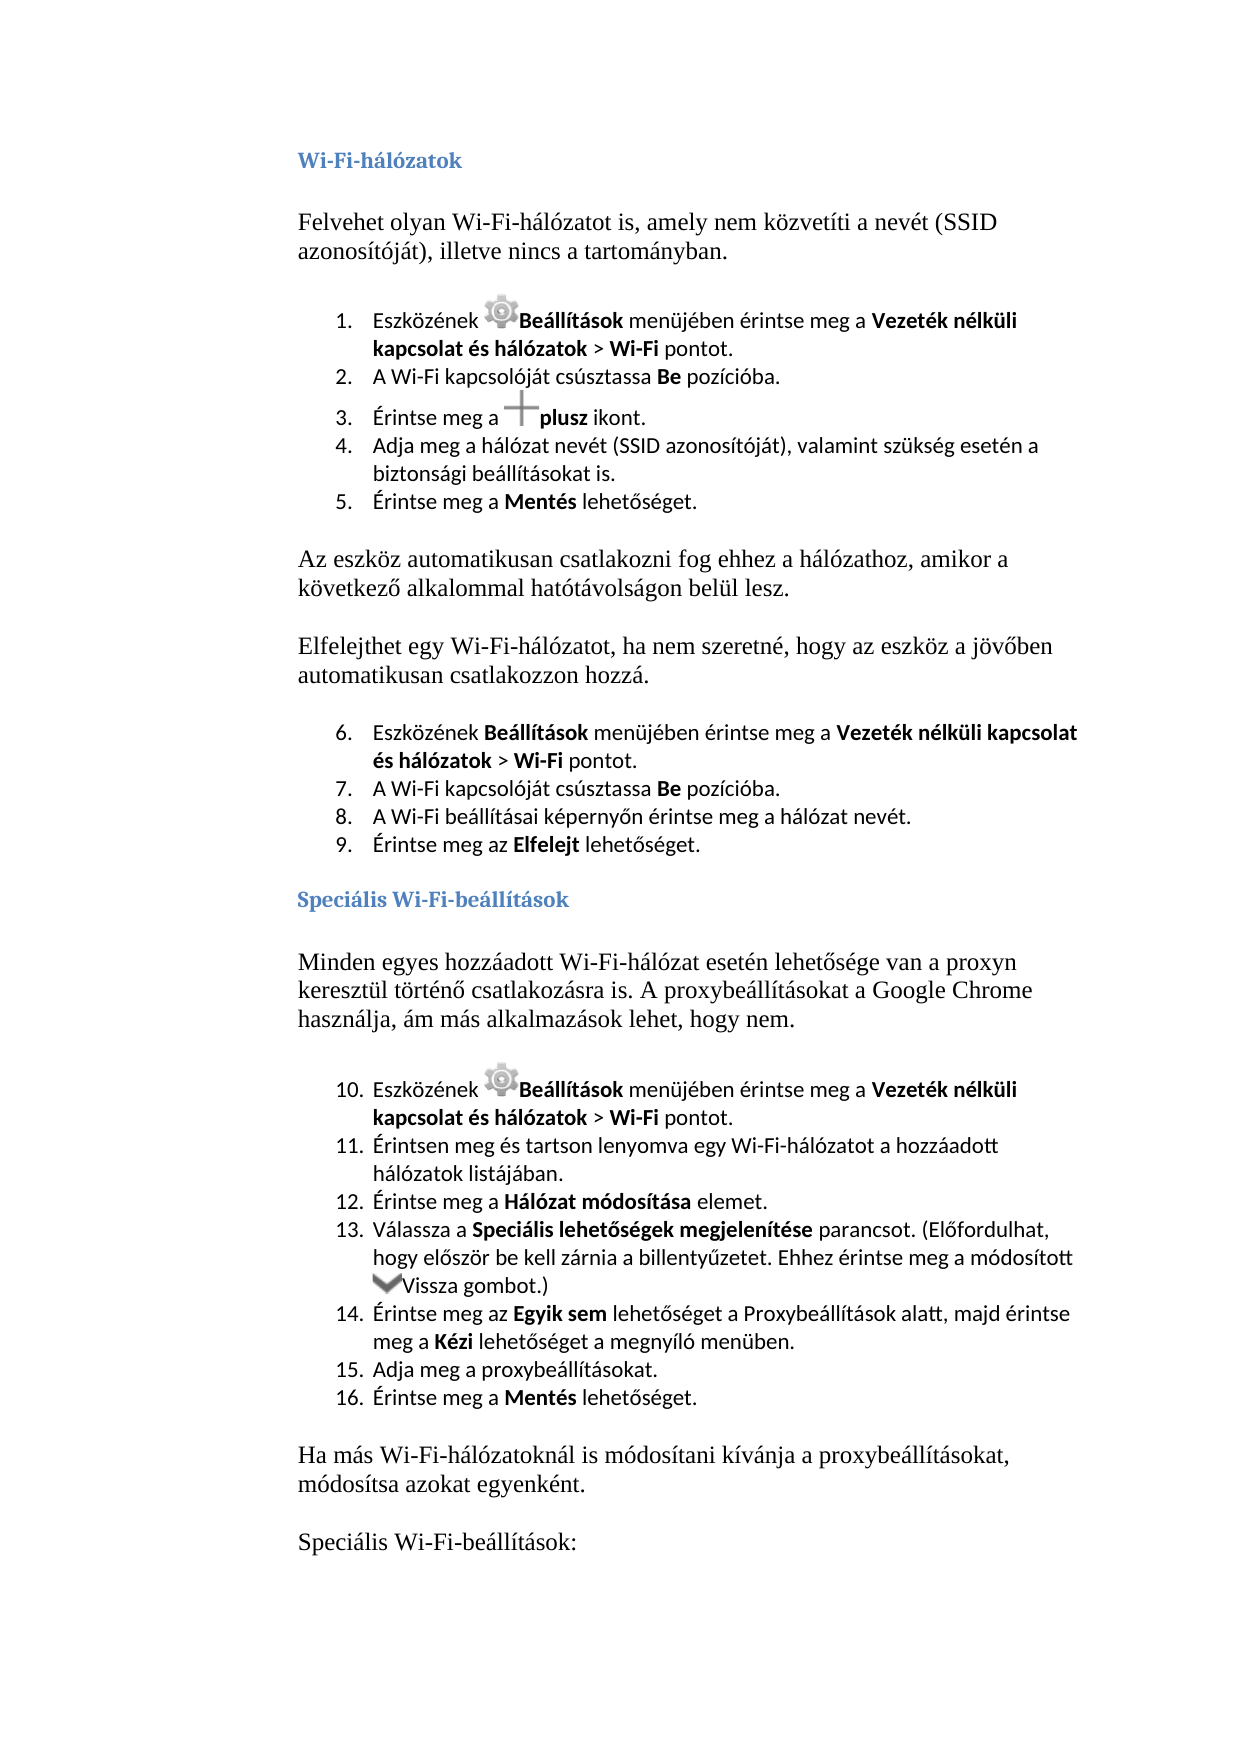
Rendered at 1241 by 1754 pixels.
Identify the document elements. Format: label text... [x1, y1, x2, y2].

picture [483, 293, 519, 329]
subtitle Wi-Fi-hálózatok [298, 148, 1093, 174]
list Válassza a Speciális lehetőségek megjelenítése parancsot. (Előfordulhat, hogy először be kell zárnia a billentyűzetet. Ehhez érintse meg a módosított Vissza gombot.) [335, 1215, 1093, 1299]
list A Wi-Fi beállításai képernyőn érintse meg a hálózat nevét. [335, 802, 1093, 830]
list A Wi-Fi kapcsolóját csúsztassa Be pozícióba. [335, 774, 1093, 802]
picture [372, 1273, 402, 1294]
subtitle Speciális Wi-Fi-beállítások [298, 887, 1093, 913]
list Eszközének Beállítások menüjében érintse meg a Vezeték nélküli kapcsolat és hálózatok > Wi-Fi pontot. [335, 294, 1093, 362]
list Eszközének Beállítások menüjében érintse meg a Vezeték nélküli kapcsolat és hálózatok > Wi-Fi pontot. [335, 718, 1093, 774]
list Érintsen meg és tartson lenyomva egy Wi-Fi-hálózatot a hozzáadott hálózatok listájában. [335, 1131, 1093, 1187]
list Adja meg a proxybeállításokat. [335, 1355, 1093, 1383]
text Felvehet olyan Wi-Fi-hálózatot is, amely nem közvetíti a nevét (SSID azonosítóját), illetve nincs a tartományban. [298, 207, 1093, 264]
list Érintse meg a Mentés lehetőséget. [335, 1383, 1093, 1411]
text Ha más Wi-Fi-hálózatoknál is módosítani kívánja a proxybeállításokat, módosítsa azokat egyenként. [298, 1440, 1093, 1498]
list Érintse meg a Mentés lehetőséget. [335, 487, 1093, 515]
list A Wi-Fi kapcsolóját csúsztassa Be pozícióba. [335, 362, 1093, 391]
list Érintse meg a plusz ikont. [335, 391, 1093, 431]
text Az eszköz automatikusan csatlakozni fog ehhez a hálózathoz, amikor a következő alkalommal hatótávolságon belül lesz. [298, 544, 1093, 602]
text Minden egyes hozzáadott Wi-Fi-hálózat esetén lehetősége van a proxyn keresztül történő csatlakozásra is. A proxybeállításokat a Google Chrome használja, ám más alkalmazások lehet, hogy nem. [298, 947, 1093, 1033]
list Adja meg a hálózat nevét (SSID azonosítóját), valamint szükség esetén a biztonsági beállításokat is. [335, 431, 1093, 487]
text Speciális Wi-Fi-beállítások: [298, 1527, 1093, 1556]
picture [504, 390, 540, 426]
list Érintse meg az Elfelejt lehetőséget. [335, 830, 1093, 858]
list Eszközének Beállítások menüjében érintse meg a Vezeték nélküli kapcsolat és hálózatok > Wi-Fi pontot. [335, 1062, 1093, 1131]
text Elfelejthet egy Wi-Fi-hálózatot, ha nem szeretné, hogy az eszköz a jövőben automatikusan csatlakozzon hozzá. [298, 631, 1093, 689]
list Érintse meg a Hálózat módosítása elemet. [335, 1187, 1093, 1215]
picture [483, 1062, 519, 1097]
list Érintse meg az Egyik sem lehetőséget a Proxybeállítások alatt, majd érintse meg a Kézi lehetőséget a megnyíló menüben. [335, 1299, 1093, 1355]
